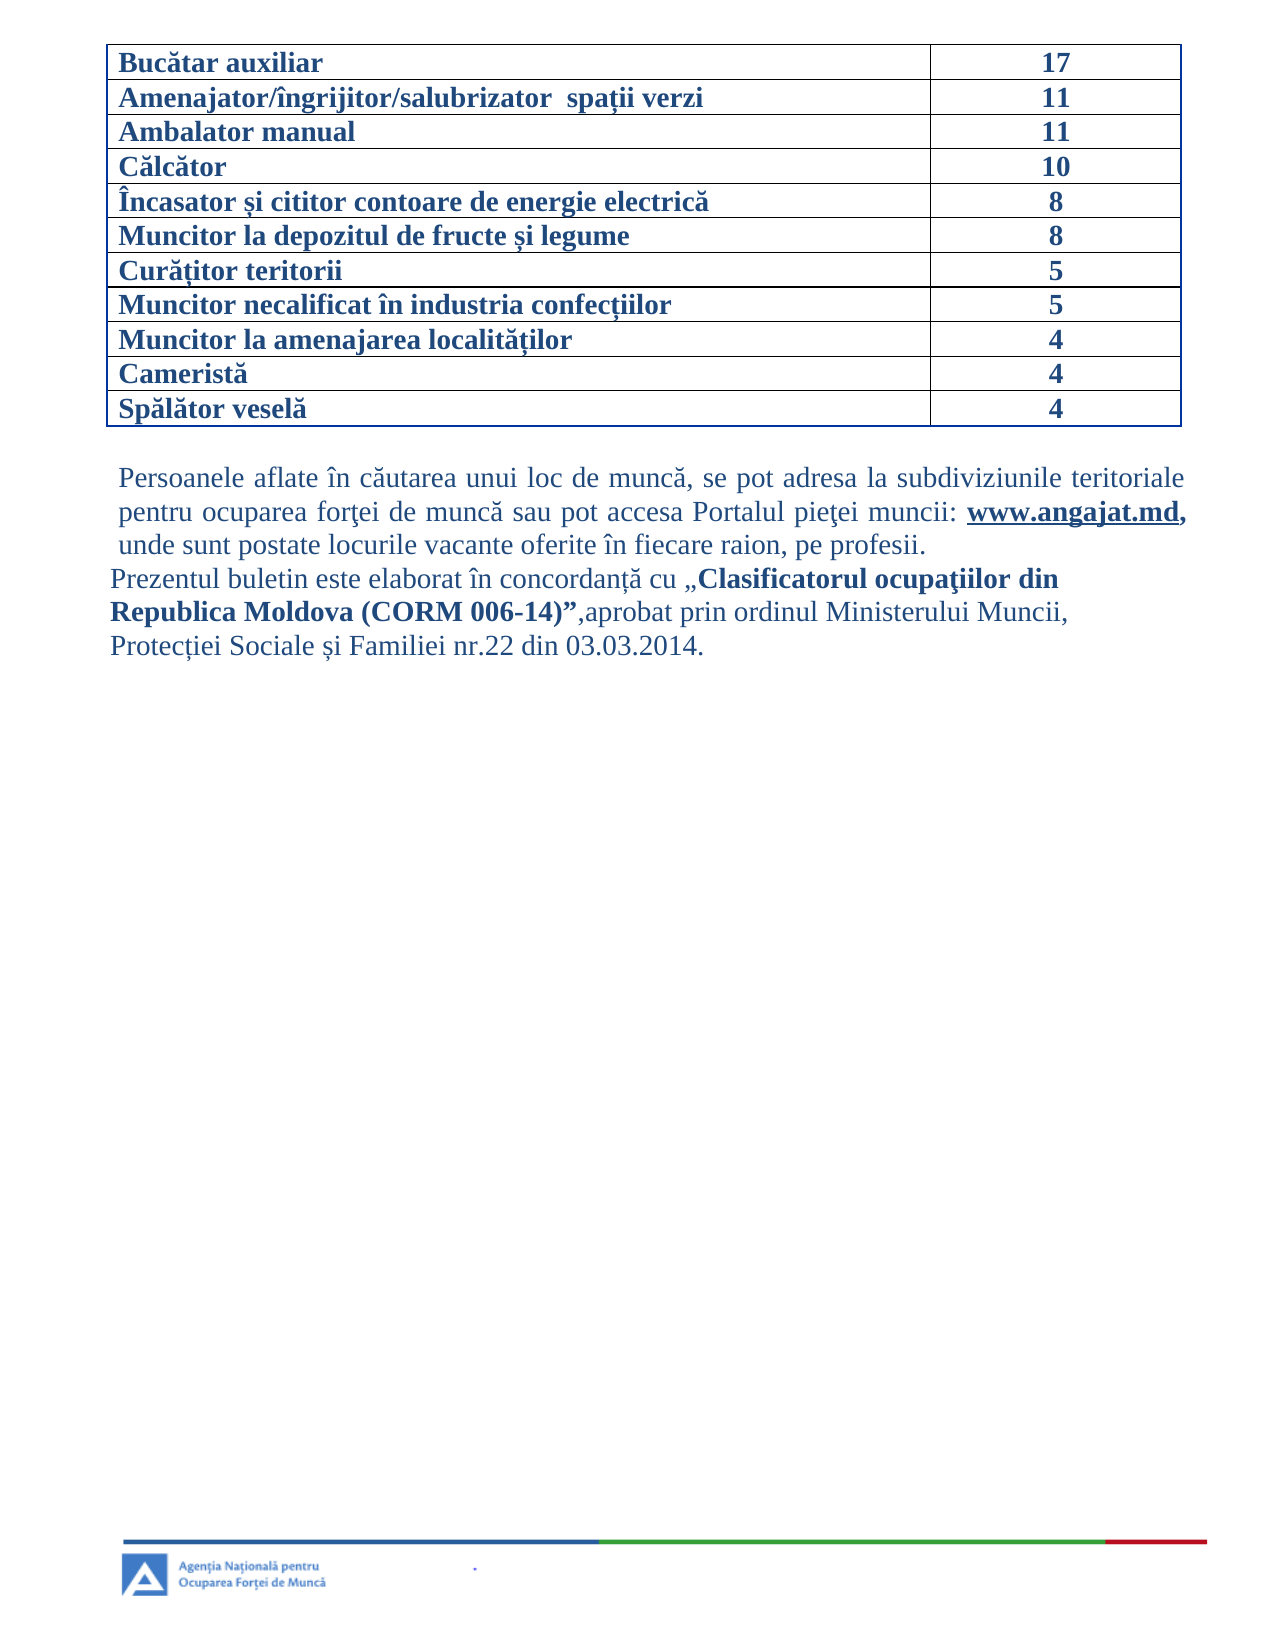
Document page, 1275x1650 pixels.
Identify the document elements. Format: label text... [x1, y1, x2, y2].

table_cell Muncitor necalificat în industria confecțiilor [108, 288, 930, 321]
table_cell 4 [931, 322, 1180, 356]
table_cell Încasator și cititor contoare de energie electrică [108, 184, 930, 217]
table_cell 8 [931, 184, 1180, 217]
table_cell 11 [931, 80, 1180, 113]
table_cell Ambalator manual [108, 115, 930, 148]
table_cell 17 [931, 45, 1180, 79]
table_cell Bucătar auxiliar [108, 45, 930, 79]
table_cell Spălător veselă [108, 391, 930, 425]
table_cell 4 [931, 357, 1180, 390]
text Persoanele aflate în căutarea unui loc de muncă, se pot adresa la subdiviziunile teritoriale pentru ocuparea forţei de muncă sau pot accesa Portalul pieţei muncii: www.angajat.md, unde sunt postate locurile vacante oferite în fiecare raion, pe profesii. [118, 460, 1186, 561]
table_cell Muncitor la depozitul de fructe și legume [108, 218, 930, 252]
table_cell Amenajator/îngrijitor/salubrizator spații verzi [108, 80, 930, 113]
table_cell 8 [931, 218, 1180, 252]
table_cell 11 [931, 115, 1180, 148]
table_cell Curățitor teritorii [108, 253, 930, 286]
table_cell 4 [931, 391, 1180, 425]
table_cell 5 [931, 288, 1180, 321]
table_cell Cameristă [108, 357, 930, 390]
table_cell Muncitor la amenajarea localităților [108, 322, 930, 356]
picture [118, 1534, 1208, 1605]
text Protecției Sociale și Familiei nr.22 din 03.03.2014. [59, 628, 1186, 662]
table_cell 10 [931, 149, 1180, 183]
table_cell Călcător [108, 149, 930, 183]
text Republica Moldova (CORM 006-14)”,aprobat prin ordinul Ministerului Muncii, [59, 594, 1186, 628]
table_cell 5 [931, 253, 1180, 286]
text Prezentul buletin este elaborat în concordanță cu „Clasificatorul ocupaţiilor din [59, 561, 1186, 594]
